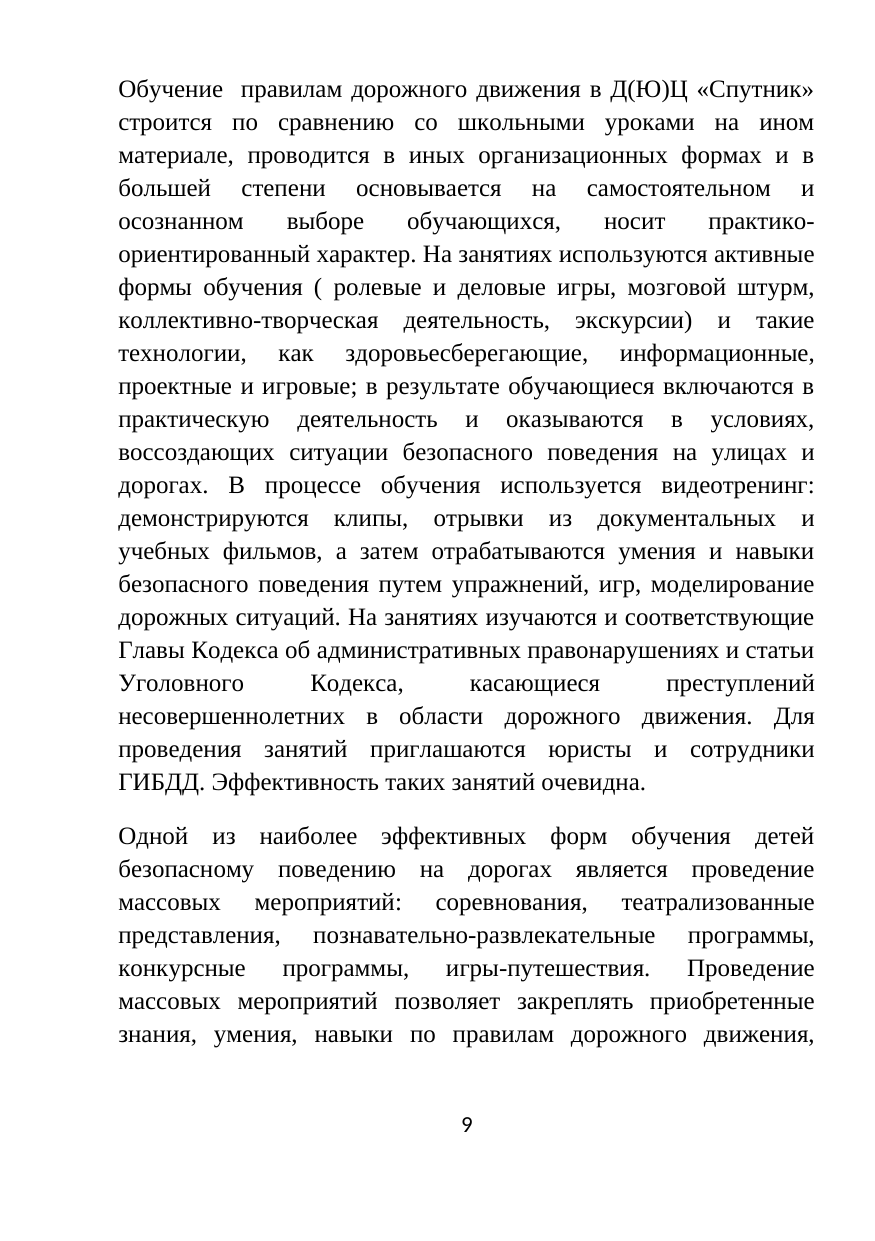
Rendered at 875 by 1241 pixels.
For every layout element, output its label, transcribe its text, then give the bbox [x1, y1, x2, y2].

text Обучение правилам дорожного движения в Д(Ю)Ц «Спутник» строится по сравнению со школьными уроками на ином материале, проводится в иных организационных формах и в большей степени основывается на самостоятельном и осознанном выборе обучающихся, носит практико-ориентированный характер. На занятиях используются активные формы обучения ( ролевые и деловые игры, мозговой штурм, коллективно-творческая деятельность, экскурсии) и такие технологии, как здоровьесберегающие, информационные, проектные и игровые; в результате обучающиеся включаются в практическую деятельность и оказываются в условиях, воссоздающих ситуации безопасного поведения на улицах и дорогах. В процессе обучения используется видеотренинг: демонстрируются клипы, отрывки из документальных и учебных фильмов, а затем отрабатываются умения и навыки безопасного поведения путем упражнений, игр, моделирование дорожных ситуаций. На занятиях изучаются и соответствующие Главы Кодекса об административных правонарушениях и статьи Уголовного Кодекса, касающиеся преступлений несовершеннолетних в области дорожного движения. Для проведения занятий приглашаются юристы и сотрудники ГИБДД. Эффективность таких занятий очевидна. [118, 74, 815, 796]
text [118, 821, 815, 1048]
